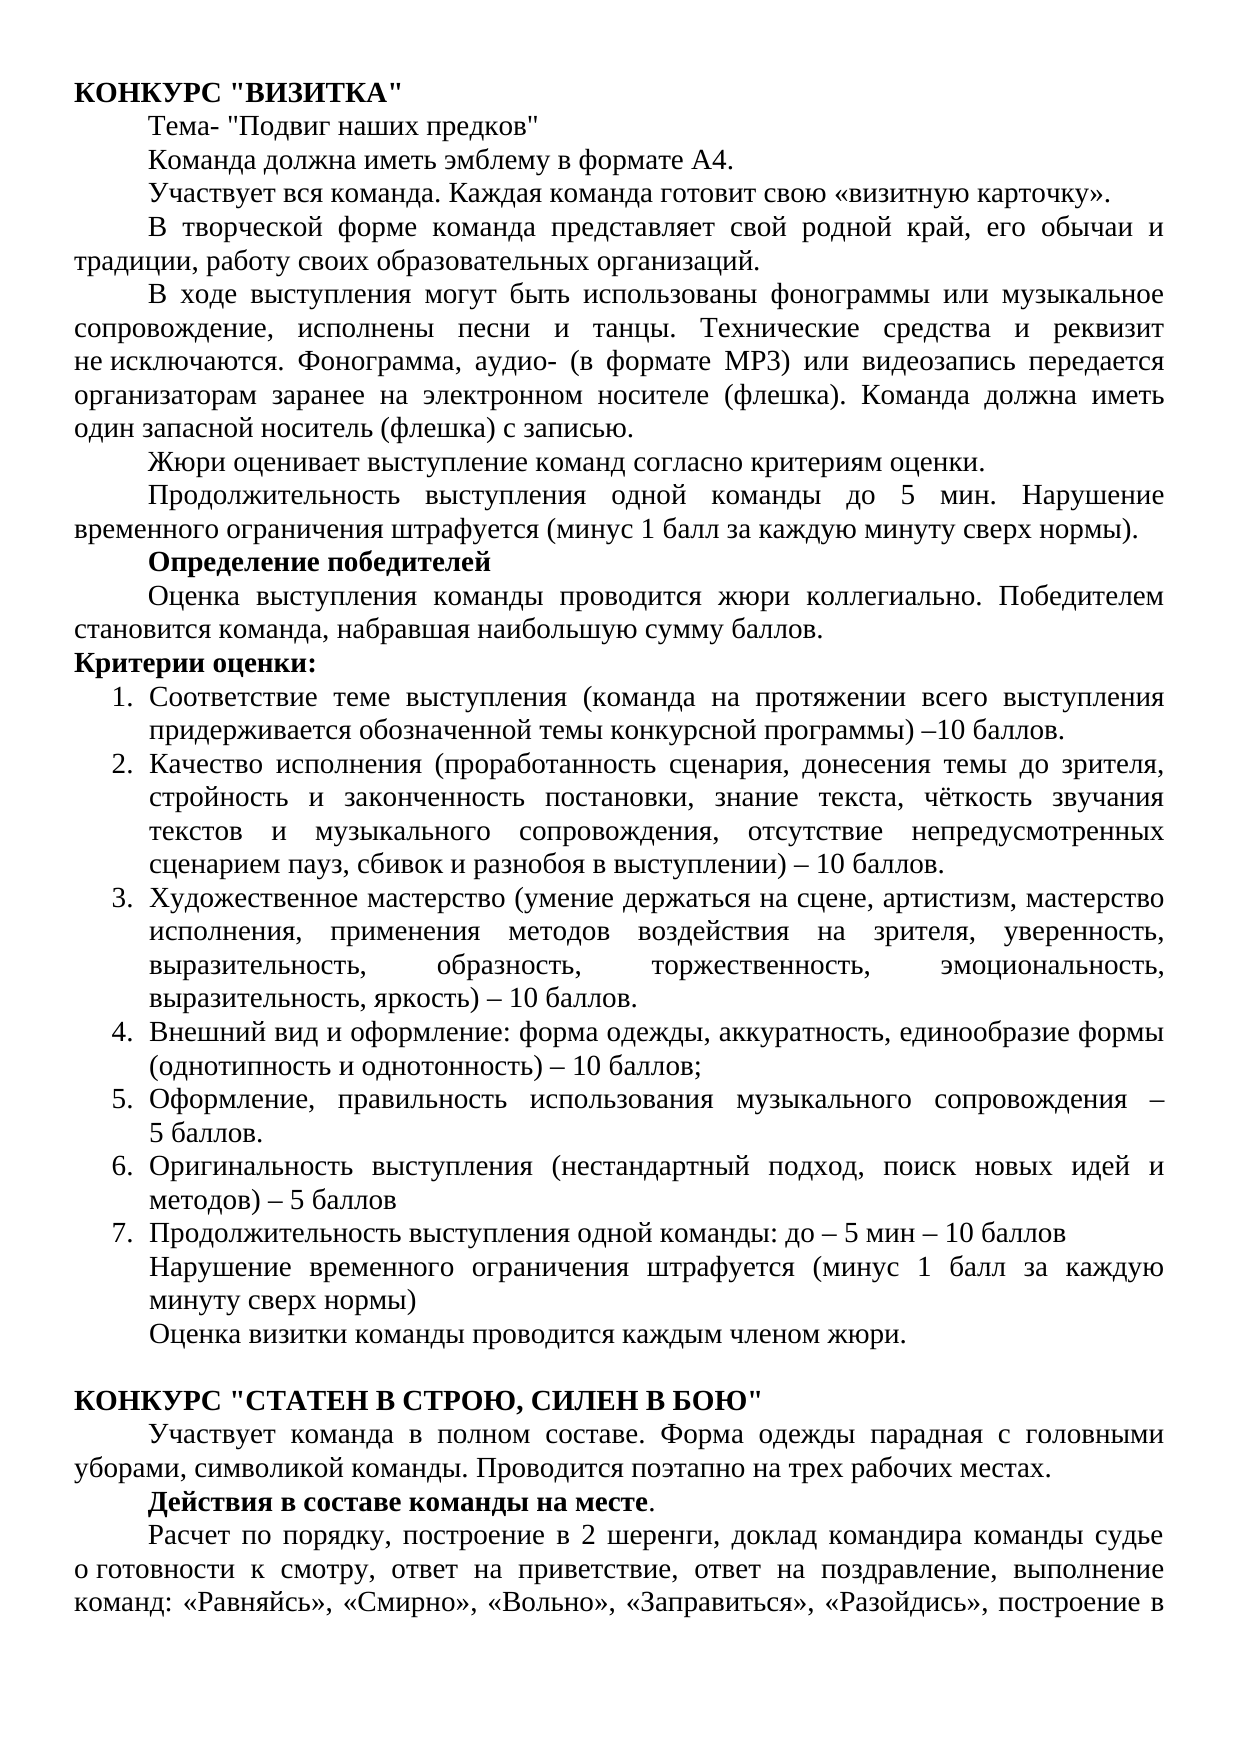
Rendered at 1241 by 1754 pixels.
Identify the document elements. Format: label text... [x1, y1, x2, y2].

text Участвует вся команда. Каждая команда готовит свою «визитную карточку». [74, 176, 1165, 209]
text Нарушение временного ограничения штрафуется (минус 1 балл за каждую минуту сверх нормы) [149, 1249, 1165, 1316]
text Оценка визитки команды проводится каждым членом жюри. [149, 1316, 1165, 1349]
list Соответствие теме выступления (команда на протяжении всего выступления придерживается обозначенной темы конкурсной программы) –10 баллов. [111, 679, 1165, 746]
text КОНКУРС "СТАТЕН В СТРОЮ, СИЛЕН В БОЮ" [74, 1383, 1165, 1417]
text Определение победителей [74, 544, 1165, 578]
text В ходе выступления могут быть использованы фонограммы или музыкальное сопровождение, исполнены песни и танцы. Технические средства и реквизит не исключаются. Фонограмма, аудио- (в формате МР3) или видеозапись передается организаторам заранее на электронном носителе (флешка). Команда должна иметь один запасной носитель (флешка) с записью. [74, 276, 1165, 444]
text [74, 1517, 1165, 1618]
list Качество исполнения (проработанность сценария, донесения темы до зрителя, стройность и законченность постановки, знание текста, чёткость звучания текстов и музыкального сопровождения, отсутствие непредусмотренных сценарием пауз, сбивок и разнобоя в выступлении) – 10 баллов. [111, 746, 1165, 880]
list Внешний вид и оформление: форма одежды, аккуратность, единообразие формы (однотипность и однотонность) – 10 баллов; [111, 1014, 1165, 1081]
list Оформление, правильность использования музыкального сопровождения – 5 баллов. [111, 1081, 1165, 1148]
text Жюри оценивает выступление команд согласно критериям оценки. [74, 444, 1165, 477]
text Критерии оценки: [74, 645, 1165, 679]
text Действия в составе команды на месте. [74, 1484, 1165, 1517]
text Продолжительность выступления одной команды до 5 мин. Нарушение временного ограничения штрафуется (минус 1 балл за каждую минуту сверх нормы). [74, 477, 1165, 544]
text Участвует команда в полном составе. Форма одежды парадная с головными уборами, символикой команды. Проводится поэтапно на трех рабочих местах. [74, 1417, 1165, 1484]
list Художественное мастерство (умение держаться на сцене, артистизм, мастерство исполнения, применения методов воздействия на зрителя, уверенность, выразительность, образность, торжественность, эмоциональность, выразительность, яркость) – 10 баллов. [111, 880, 1165, 1014]
text В творческой форме команда представляет свой родной край, его обычаи и традиции, работу своих образовательных организаций. [74, 209, 1165, 276]
text Оценка выступления команды проводится жюри коллегиально. Победителем становится команда, набравшая наибольшую сумму баллов. [74, 578, 1165, 645]
text КОНКУРС "ВИЗИТКА" [74, 75, 1165, 108]
list Оригинальность выступления (нестандартный подход, поиск новых идей и методов) – 5 баллов [111, 1148, 1165, 1215]
list Продолжительность выступления одной команды: до – 5 мин – 10 баллов [111, 1215, 1165, 1249]
text Тема- "Подвиг наших предков" [74, 108, 1165, 142]
text Команда должна иметь эмблему в формате А4. [74, 142, 1165, 176]
